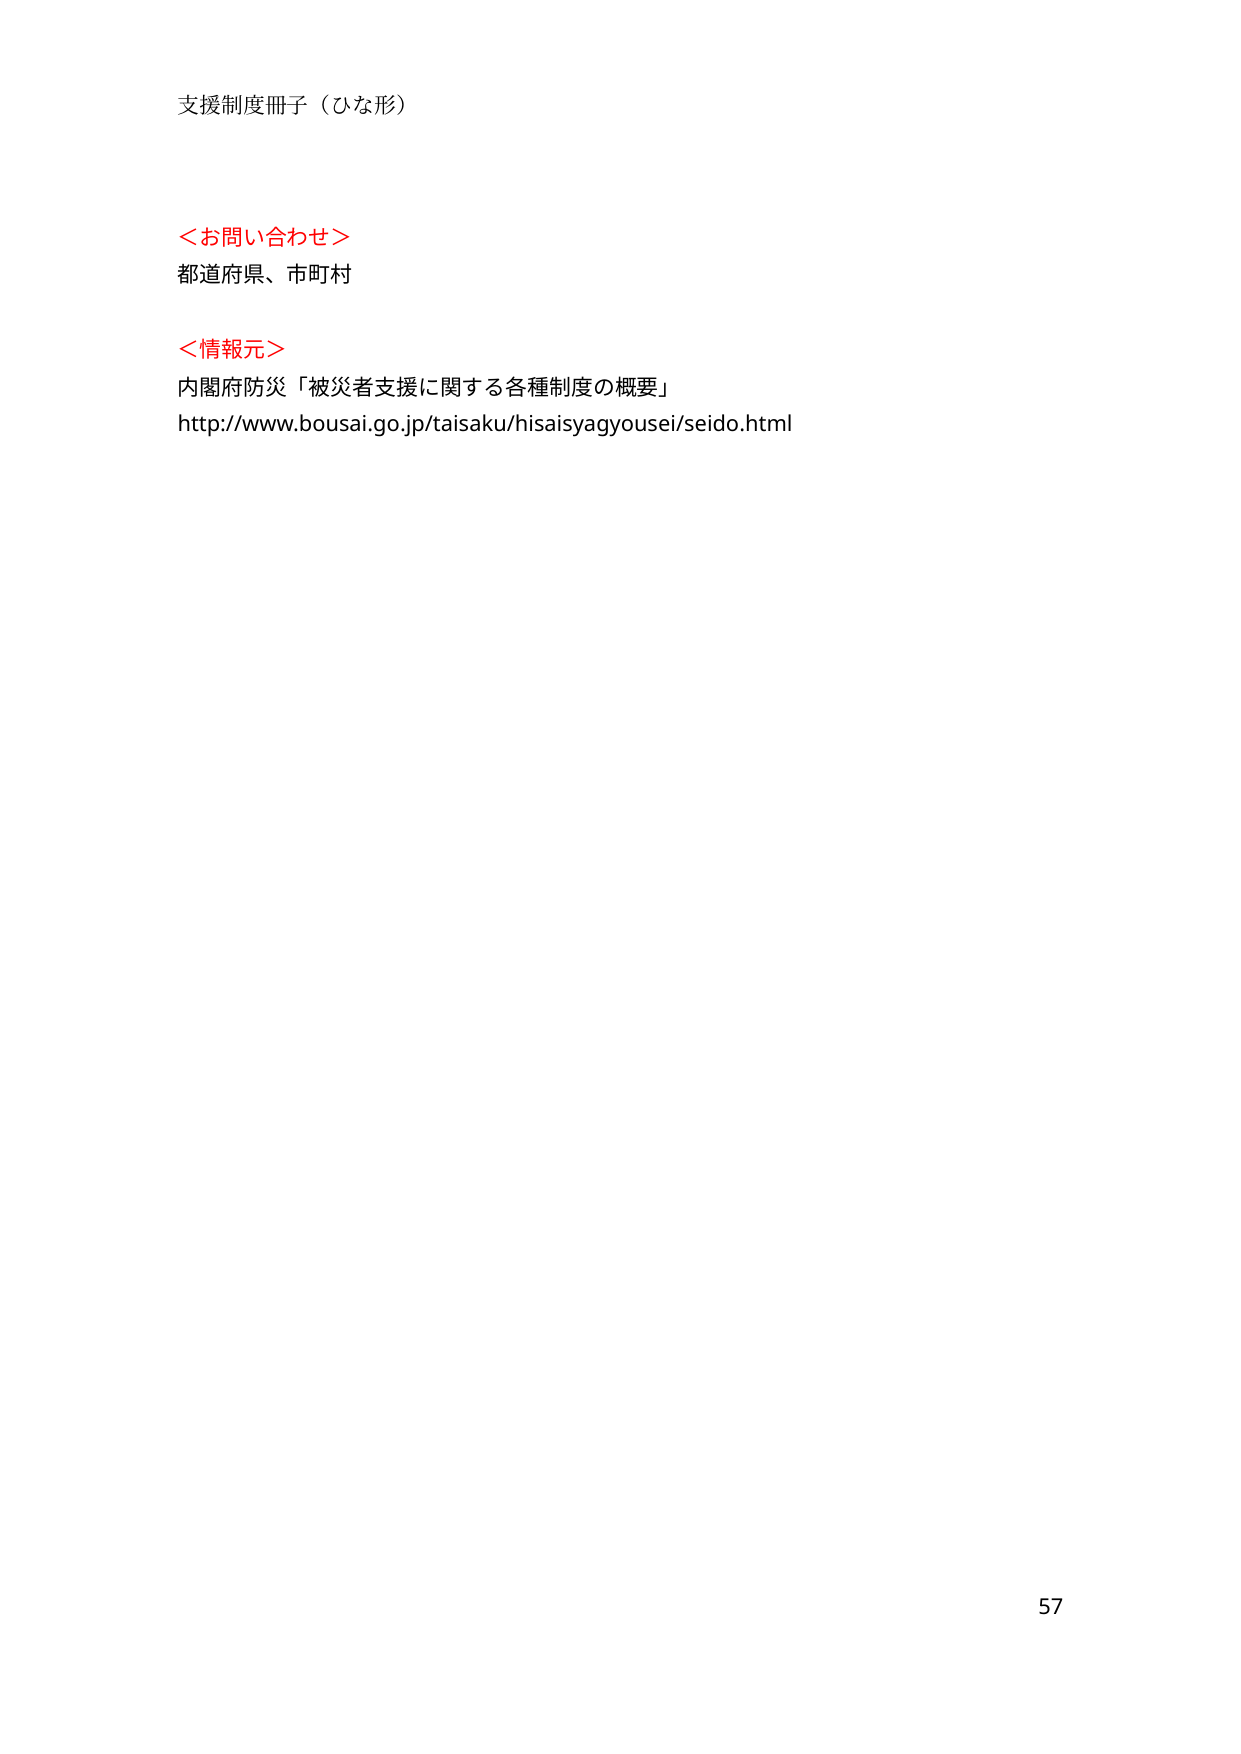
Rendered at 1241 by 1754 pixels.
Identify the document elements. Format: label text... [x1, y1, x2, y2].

text ＜お問い合わせ＞ [177, 217, 1063, 254]
text 内閣府防災「被災者支援に関する各種制度の概要」 [177, 367, 1063, 404]
text ＜情報元＞ [177, 329, 1063, 367]
text http://www.bousai.go.jp/taisaku/hisaisyagyousei/seido.html [177, 404, 1063, 442]
text 都道府県、市町村 [177, 254, 1063, 292]
